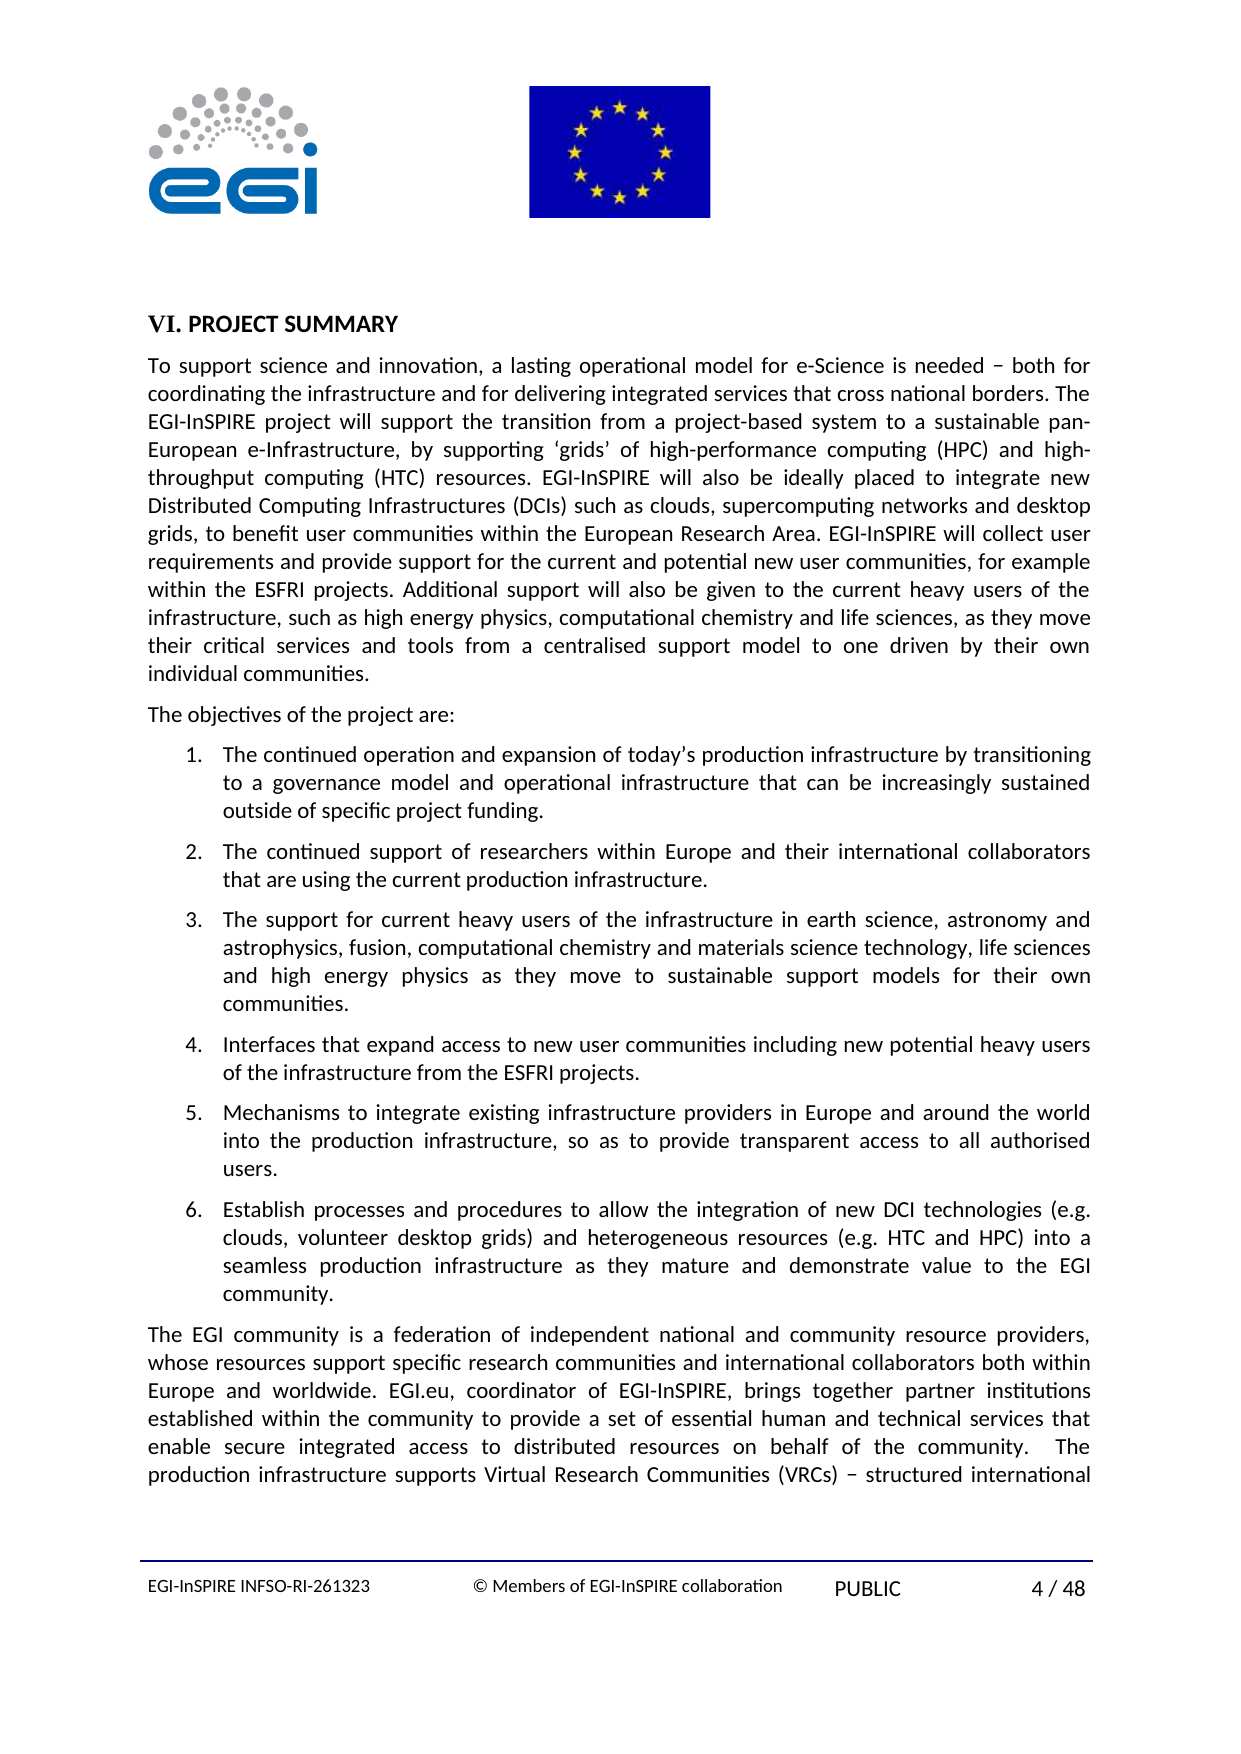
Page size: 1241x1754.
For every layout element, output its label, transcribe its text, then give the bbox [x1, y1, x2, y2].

picture [147, 86, 319, 216]
list Establish processes and procedures to allow the integration of new DCI technologies (e.g. clouds, volunteer desktop grids) and heterogeneous resources (e.g. HTC and HPC) into a seamless production infrastructure as they mature and demonstrate value to the EGI community. [185, 1195, 1092, 1307]
picture [529, 86, 711, 218]
list The support for current heavy users of the infrastructure in earth science, astronomy and astrophysics, fusion, computational chemistry and materials science technology, life sciences and high energy physics as they move to sustainable support models for their own communities. [185, 905, 1092, 1017]
list Interfaces that expand access to new user communities including new potential heavy users of the infrastructure from the ESFRI projects. [185, 1030, 1092, 1086]
text The objectives of the project are: [148, 700, 1092, 728]
text To support science and innovation, a lasting operational model for e-Science is needed − both for coordinating the infrastructure and for delivering integrated services that cross national borders. The EGI-InSPIRE project will support the transition from a project-based system to a sustainable pan-European e-Infrastructure, by supporting ‘grids’ of high-performance computing (HPC) and high-throughput computing (HTC) resources. EGI-InSPIRE will also be ideally placed to integrate new Distributed Computing Infrastructures (DCIs) such as clouds, supercomputing networks and desktop grids, to benefit user communities within the European Research Area. EGI-InSPIRE will collect user requirements and provide support for the current and potential new user communities, for example within the ESFRI projects. Additional support will also be given to the current heavy users of the infrastructure, such as high energy physics, computational chemistry and life sciences, as they move their critical services and tools from a centralised support model to one driven by their own individual communities. [148, 351, 1092, 687]
list Mechanisms to integrate existing infrastructure providers in Europe and around the world into the production infrastructure, so as to provide transparent access to all authorised users. [185, 1098, 1092, 1183]
list The continued support of researchers within Europe and their international collaborators that are using the current production infrastructure. [185, 837, 1092, 893]
text PROJECT SUMMARY [148, 308, 1092, 338]
list The continued operation and expansion of today’s production infrastructure by transitioning to a governance model and operational infrastructure that can be increasingly sustained outside of specific project funding. [185, 740, 1092, 824]
